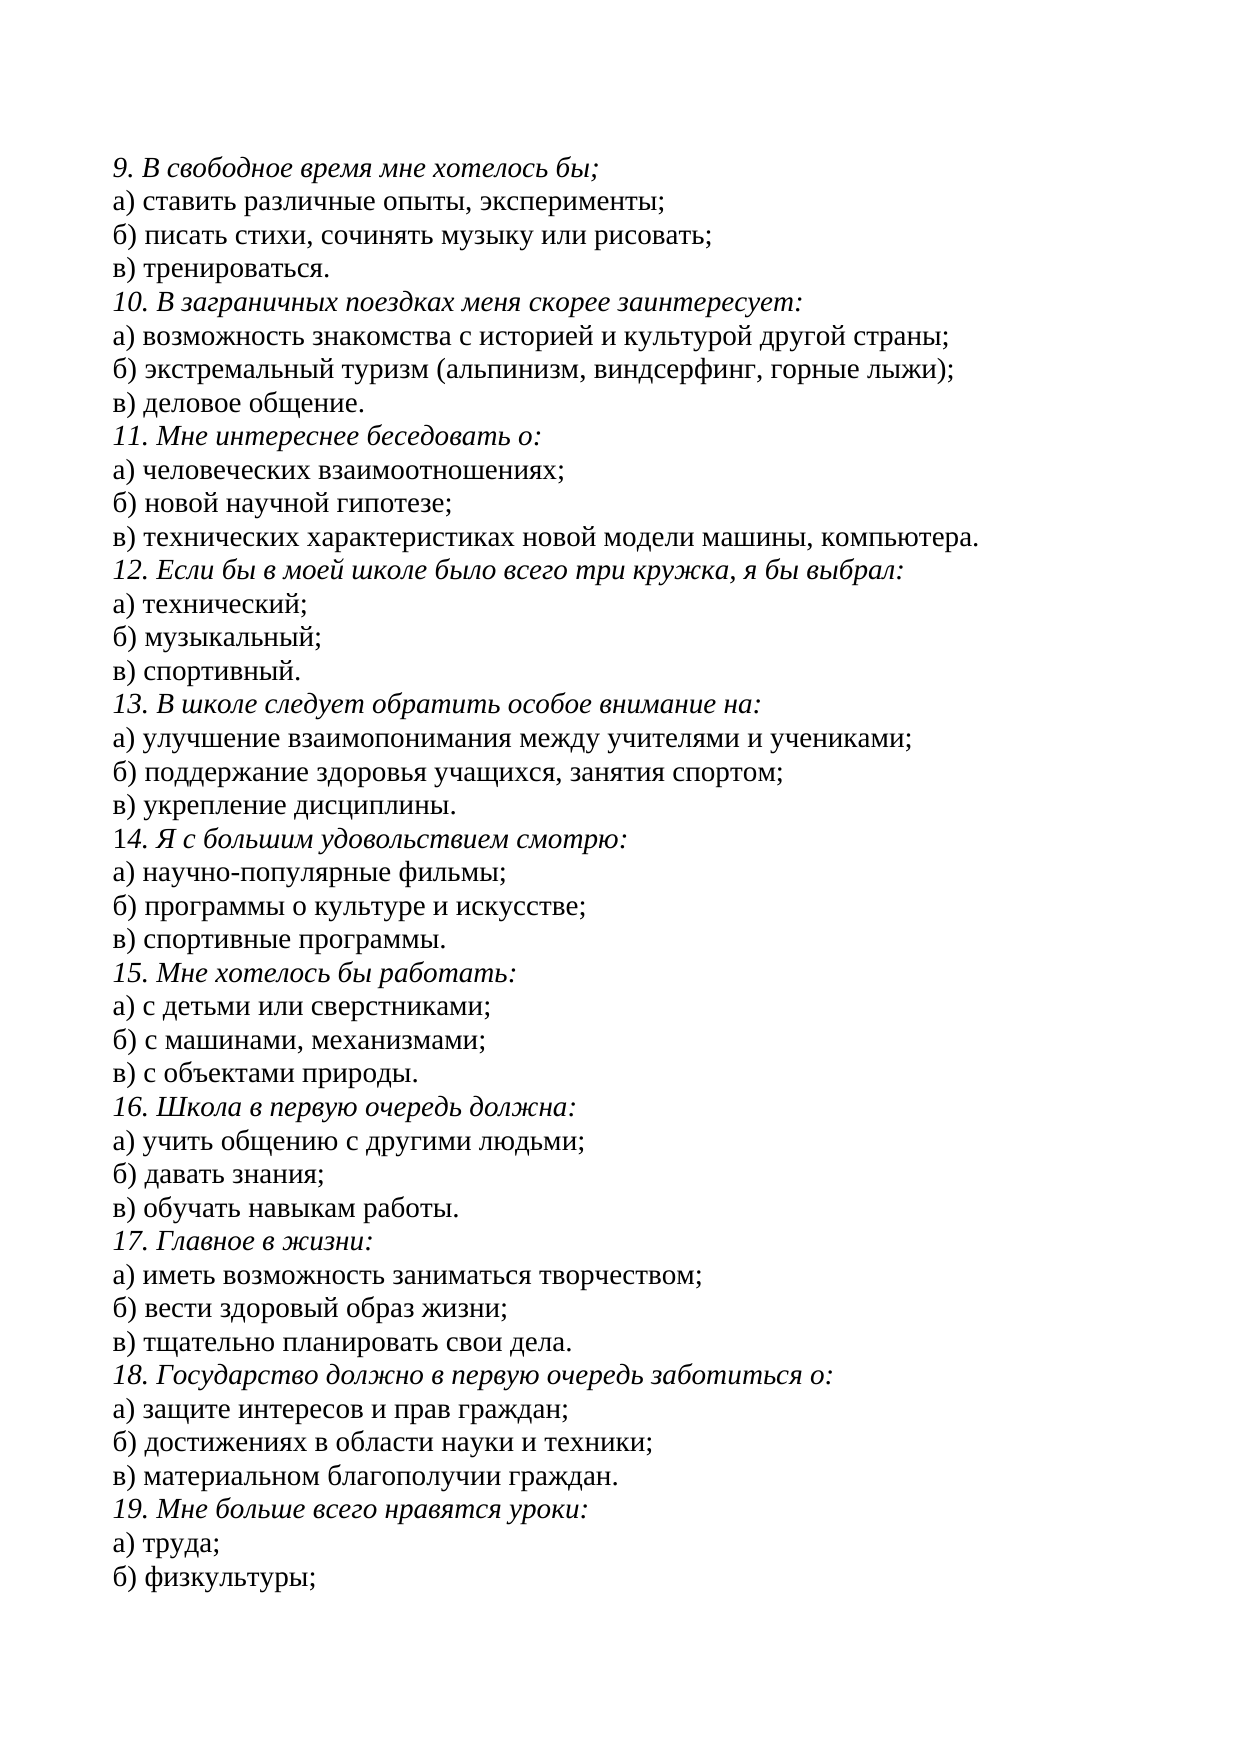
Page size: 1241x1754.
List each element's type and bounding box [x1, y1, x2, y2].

text [112, 150, 1128, 1592]
